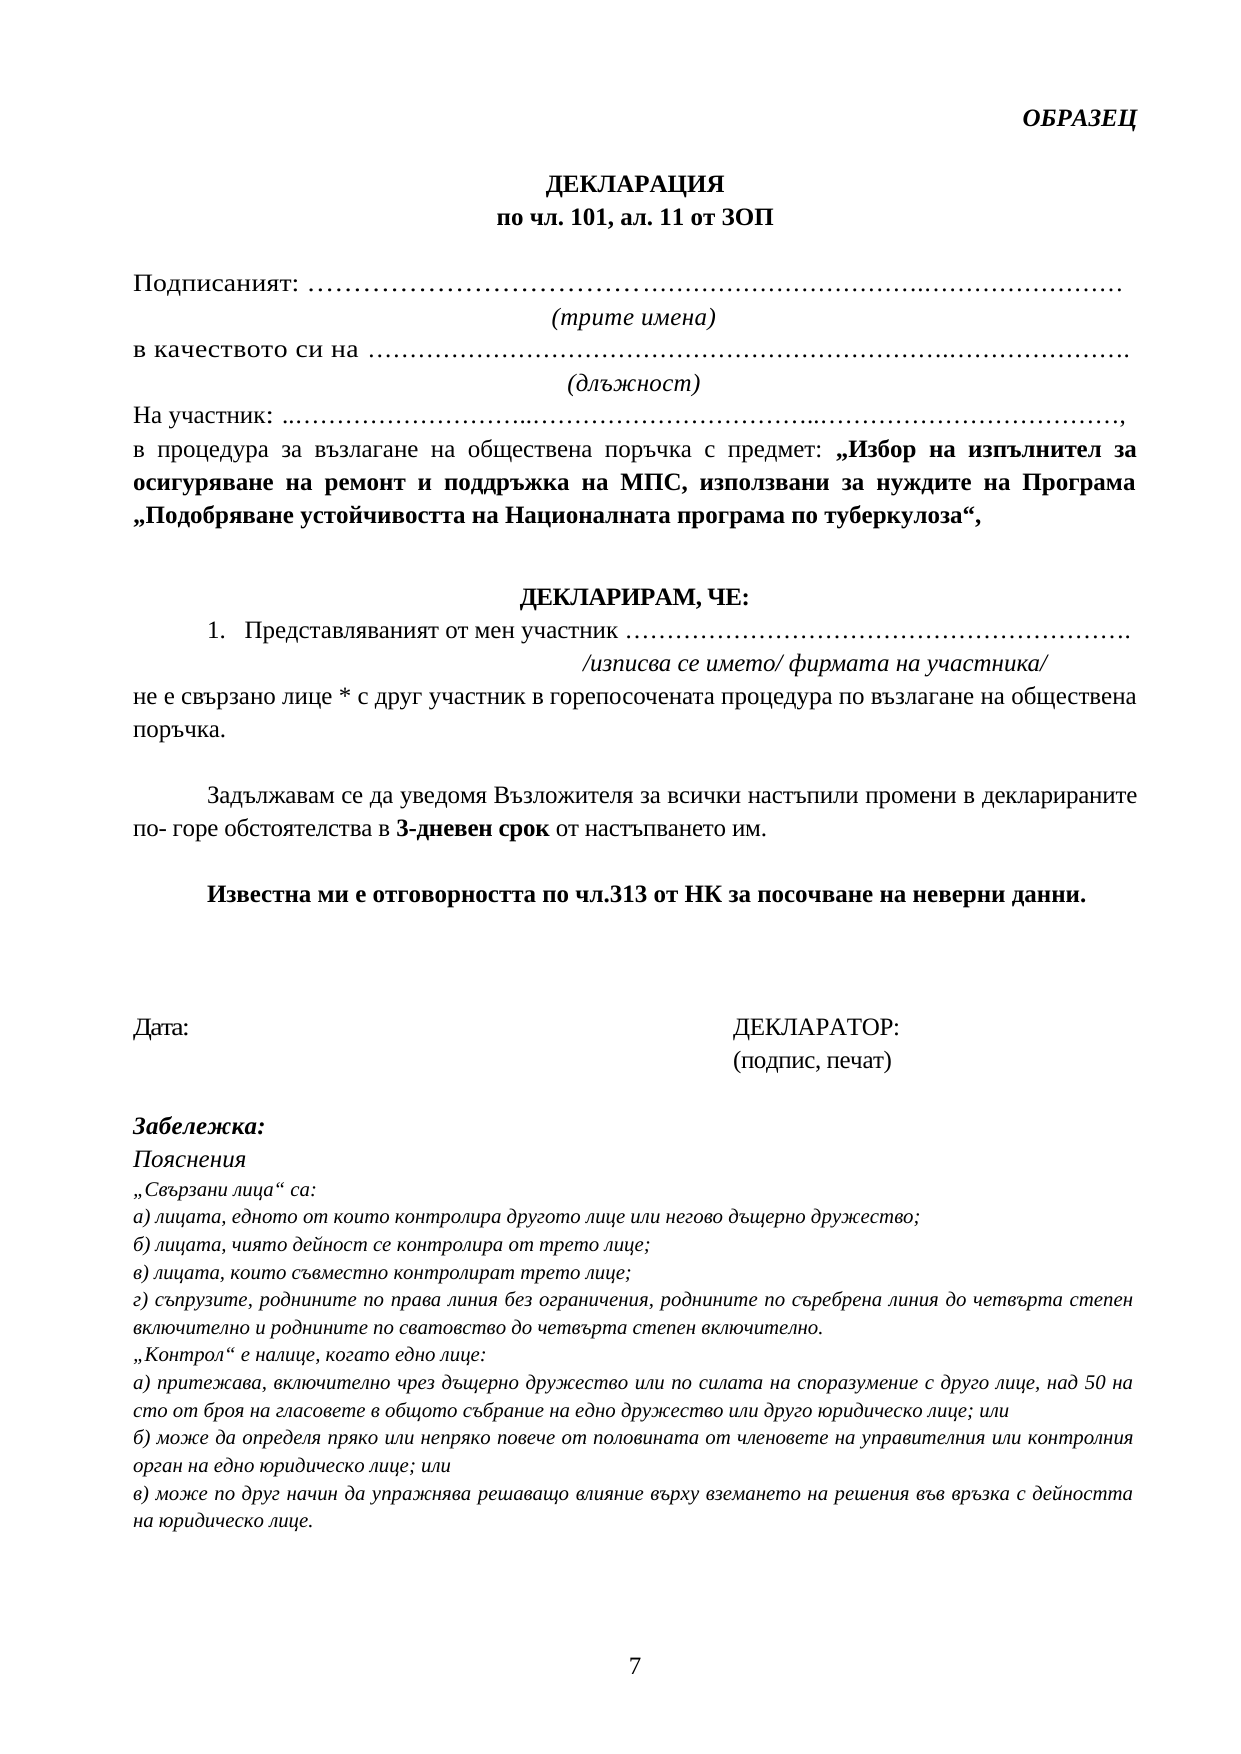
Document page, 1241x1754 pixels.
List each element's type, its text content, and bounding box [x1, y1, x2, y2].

text Известна ми е отговорността по чл.313 от НК за посочване на неверни данни. [133, 879, 1137, 908]
text в) лицата, които съвместно контролират трето лице; [133, 1259, 1137, 1284]
text Забележка: [133, 1111, 1137, 1139]
text „Контрол“ е налице, когато едно лице: [133, 1342, 1137, 1366]
text Пояснения [133, 1144, 1137, 1172]
text не е свързано лице * с друг участник в горепосочената процедура по възлагане на обществена поръчка. [133, 681, 1137, 743]
text „Свързани лица“ са: [133, 1177, 1137, 1201]
text ДЕКЛАРИРАМ, ЧЕ: [133, 582, 1137, 611]
text в процедура за възлагане на обществена поръчка с предмет: „Избор на изпълнител за осигуряване на ремонт и поддръжка на МПС, използвани за нуждите на Програма „Подобряване устойчивостта на Националната програма по туберкулоза“, [133, 434, 1137, 528]
text (трите имена) [133, 302, 1137, 330]
text г) съпрузите, роднините по права линия без ограничения, роднините по съребрена линия до четвърта степен включително и роднините по сватовство до четвърта степен включително. [133, 1287, 1137, 1339]
text а) лицата, едното от които контролира другото лице или негово дъщерно дружество; [133, 1204, 1137, 1228]
text /изписва се името/ фирмата на участника/ [133, 648, 1137, 677]
text б) може да определя пряко или непряко повече от половината от членовете на управителния или контролния орган на едно юридическо лице; или [133, 1425, 1137, 1477]
list Представляваният от мен участник ……………………………………………………. [207, 615, 1137, 644]
text ОБРАЗЕЦ [162, 103, 1137, 132]
text Дата: ДЕКЛАРАТОР: [133, 1012, 1137, 1040]
text по чл. 101, ал. 11 от ЗОП [133, 202, 1137, 231]
text (подпис, печат) [133, 1045, 1137, 1073]
text Задължавам се да уведомя Възложителя за всички настъпили промени в декларираните по- горе обстоятелства в 3-дневен срок от настъпването им. [133, 781, 1137, 842]
text Подписаният: …………………………………………………………….…………………… [133, 268, 1137, 297]
text в качеството си на …………………………………………………………….…………………. [133, 334, 1137, 363]
text б) лицата, чиято дейност се контролира от трето лице; [133, 1232, 1137, 1256]
text ДЕКЛАРАЦИЯ [133, 169, 1137, 198]
text На участник: ..………………………..……………………………..………………………………, [133, 401, 1137, 429]
text а) притежава, включително чрез дъщерно дружество или по силата на споразумение с друго лице, над 50 на сто от броя на гласовете в общото събрание на едно дружество или друго юридическо лице; или [133, 1370, 1137, 1422]
text в) може по друг начин да упражнява решаващо влияние върху вземането на решения във връзка с дейността на юридическо лице. [133, 1480, 1137, 1532]
text (длъжност) [133, 368, 1137, 396]
